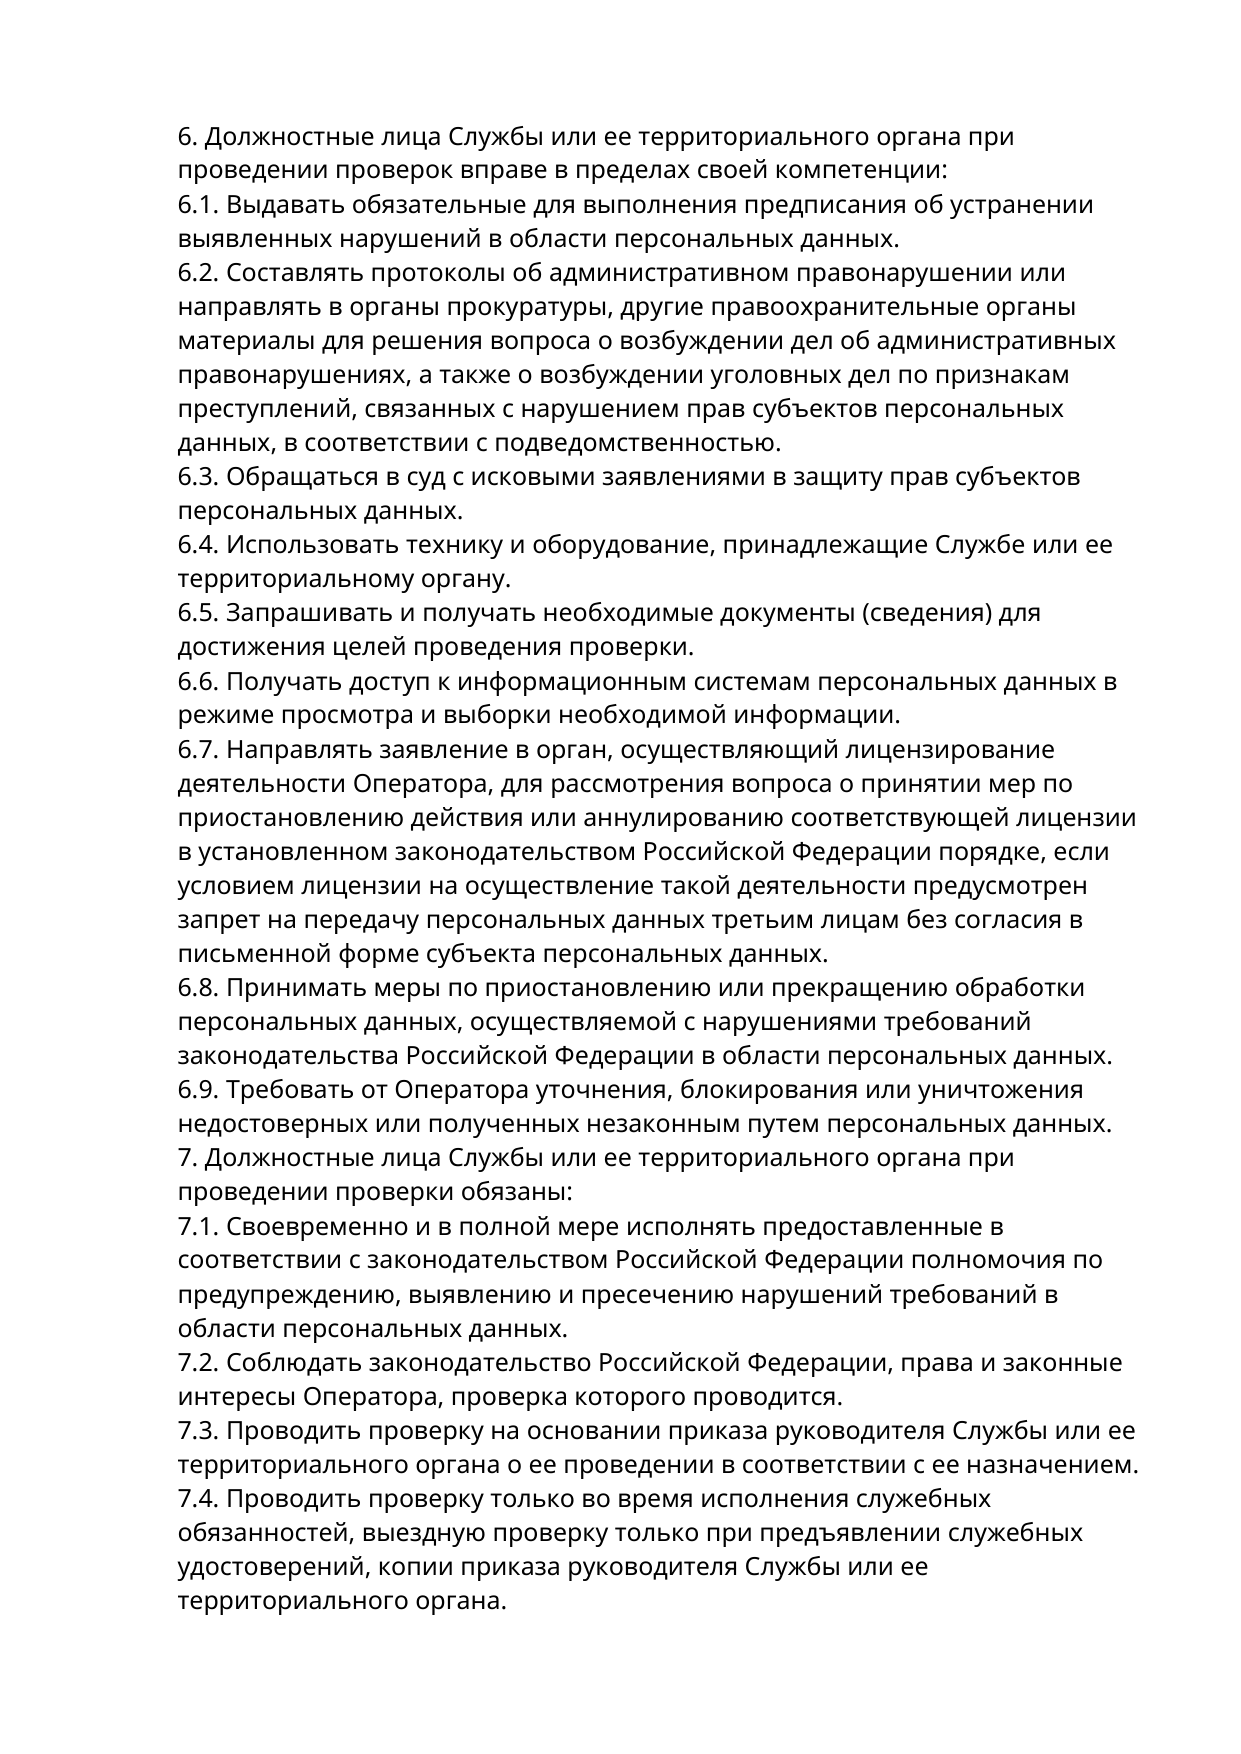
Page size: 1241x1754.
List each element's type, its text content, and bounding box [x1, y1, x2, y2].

text 7.2. Соблюдать законодательство Российской Федерации, права и законные интересы Оператора, проверка которого проводится. [177, 1344, 1152, 1412]
text 6.9. Требовать от Оператора уточнения, блокирования или уничтожения недостоверных или полученных незаконным путем персональных данных. [177, 1072, 1152, 1140]
text 6.2. Составлять протоколы об административном правонарушении или направлять в органы прокуратуры, другие правоохранительные органы материалы для решения вопроса о возбуждении дел об административных правонарушениях, а также о возбуждении уголовных дел по признакам преступлений, связанных с нарушением прав субъектов персональных данных, в соответствии с подведомственностью. [177, 254, 1152, 459]
text 7.4. Проводить проверку только во время исполнения служебных обязанностей, выездную проверку только при предъявлении служебных удостоверений, копии приказа руководителя Службы или ее территориального органа. [177, 1481, 1152, 1617]
text 6.1. Выдавать обязательные для выполнения предписания об устранении выявленных нарушений в области персональных данных. [177, 186, 1152, 254]
text 6.3. Обращаться в суд с исковыми заявлениями в защиту прав субъектов персональных данных. [177, 459, 1152, 527]
text 7.3. Проводить проверку на основании приказа руководителя Службы или ее территориального органа о ее проведении в соответствии с ее назначением. [177, 1412, 1152, 1481]
text 6. Должностные лица Службы или ее территориального органа при проведении проверок вправе в пределах своей компетенции: [177, 118, 1152, 186]
text 6.8. Принимать меры по приостановлению или прекращению обработки персональных данных, осуществляемой с нарушениями требований законодательства Российской Федерации в области персональных данных. [177, 970, 1152, 1072]
text 7.1. Своевременно и в полной мере исполнять предоставленные в соответствии с законодательством Российской Федерации полномочия по предупреждению, выявлению и пресечению нарушений требований в области персональных данных. [177, 1208, 1152, 1344]
text 6.6. Получать доступ к информационным системам персональных данных в режиме просмотра и выборки необходимой информации. [177, 663, 1152, 731]
text 6.7. Направлять заявление в орган, осуществляющий лицензирование деятельности Оператора, для рассмотрения вопроса о принятии мер по приостановлению действия или аннулированию соответствующей лицензии в установленном законодательством Российской Федерации порядке, если условием лицензии на осуществление такой деятельности предусмотрен запрет на передачу персональных данных третьим лицам без согласия в письменной форме субъекта персональных данных. [177, 731, 1152, 970]
text 7. Должностные лица Службы или ее территориального органа при проведении проверки обязаны: [177, 1140, 1152, 1208]
text 6.4. Использовать технику и оборудование, принадлежащие Службе или ее территориальному органу. [177, 527, 1152, 595]
text 6.5. Запрашивать и получать необходимые документы (сведения) для достижения целей проведения проверки. [177, 595, 1152, 663]
